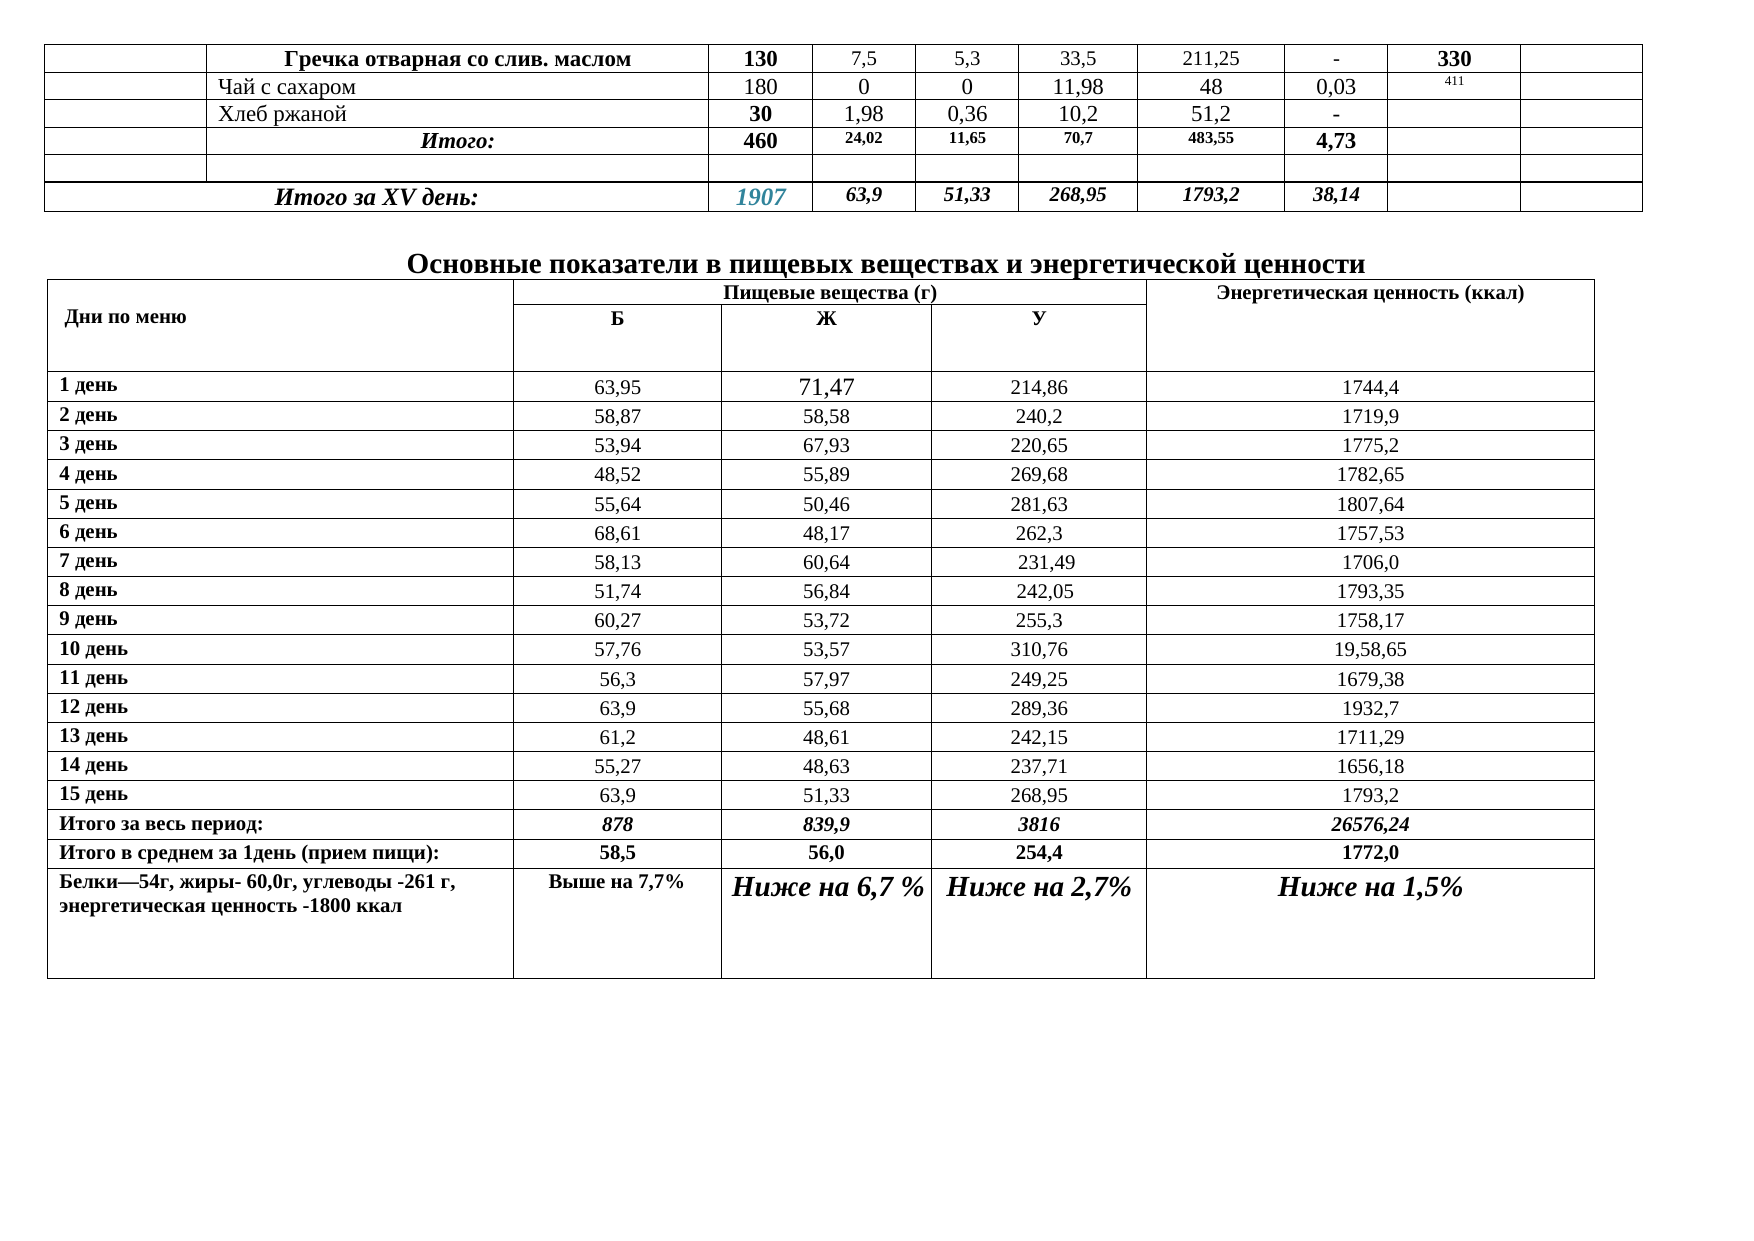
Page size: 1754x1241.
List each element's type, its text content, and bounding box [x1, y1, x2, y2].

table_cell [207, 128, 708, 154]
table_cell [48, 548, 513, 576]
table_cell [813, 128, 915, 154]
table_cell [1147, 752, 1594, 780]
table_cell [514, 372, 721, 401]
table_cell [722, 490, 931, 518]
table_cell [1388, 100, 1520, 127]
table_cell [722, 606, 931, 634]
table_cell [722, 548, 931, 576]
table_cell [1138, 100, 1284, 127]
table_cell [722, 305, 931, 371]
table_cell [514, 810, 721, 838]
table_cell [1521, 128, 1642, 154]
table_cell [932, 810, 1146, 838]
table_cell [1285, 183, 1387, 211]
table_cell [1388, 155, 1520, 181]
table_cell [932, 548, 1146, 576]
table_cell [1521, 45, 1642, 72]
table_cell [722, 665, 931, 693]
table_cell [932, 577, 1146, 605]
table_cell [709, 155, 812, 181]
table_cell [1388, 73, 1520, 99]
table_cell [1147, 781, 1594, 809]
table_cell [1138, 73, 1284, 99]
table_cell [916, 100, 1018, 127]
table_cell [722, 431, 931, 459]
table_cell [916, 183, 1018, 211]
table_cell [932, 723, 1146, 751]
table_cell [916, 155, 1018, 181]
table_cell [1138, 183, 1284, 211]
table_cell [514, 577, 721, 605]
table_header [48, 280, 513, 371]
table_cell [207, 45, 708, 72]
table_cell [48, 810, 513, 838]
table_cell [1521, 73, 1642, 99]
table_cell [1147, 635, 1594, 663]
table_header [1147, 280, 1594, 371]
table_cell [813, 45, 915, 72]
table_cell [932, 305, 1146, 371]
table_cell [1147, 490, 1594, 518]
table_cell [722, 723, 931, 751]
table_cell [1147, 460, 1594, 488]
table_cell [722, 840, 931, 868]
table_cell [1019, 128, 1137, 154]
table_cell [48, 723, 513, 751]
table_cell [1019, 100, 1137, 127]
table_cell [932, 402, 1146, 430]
text Основные показатели в пищевых веществах и энергетической ценности [59, 246, 1713, 279]
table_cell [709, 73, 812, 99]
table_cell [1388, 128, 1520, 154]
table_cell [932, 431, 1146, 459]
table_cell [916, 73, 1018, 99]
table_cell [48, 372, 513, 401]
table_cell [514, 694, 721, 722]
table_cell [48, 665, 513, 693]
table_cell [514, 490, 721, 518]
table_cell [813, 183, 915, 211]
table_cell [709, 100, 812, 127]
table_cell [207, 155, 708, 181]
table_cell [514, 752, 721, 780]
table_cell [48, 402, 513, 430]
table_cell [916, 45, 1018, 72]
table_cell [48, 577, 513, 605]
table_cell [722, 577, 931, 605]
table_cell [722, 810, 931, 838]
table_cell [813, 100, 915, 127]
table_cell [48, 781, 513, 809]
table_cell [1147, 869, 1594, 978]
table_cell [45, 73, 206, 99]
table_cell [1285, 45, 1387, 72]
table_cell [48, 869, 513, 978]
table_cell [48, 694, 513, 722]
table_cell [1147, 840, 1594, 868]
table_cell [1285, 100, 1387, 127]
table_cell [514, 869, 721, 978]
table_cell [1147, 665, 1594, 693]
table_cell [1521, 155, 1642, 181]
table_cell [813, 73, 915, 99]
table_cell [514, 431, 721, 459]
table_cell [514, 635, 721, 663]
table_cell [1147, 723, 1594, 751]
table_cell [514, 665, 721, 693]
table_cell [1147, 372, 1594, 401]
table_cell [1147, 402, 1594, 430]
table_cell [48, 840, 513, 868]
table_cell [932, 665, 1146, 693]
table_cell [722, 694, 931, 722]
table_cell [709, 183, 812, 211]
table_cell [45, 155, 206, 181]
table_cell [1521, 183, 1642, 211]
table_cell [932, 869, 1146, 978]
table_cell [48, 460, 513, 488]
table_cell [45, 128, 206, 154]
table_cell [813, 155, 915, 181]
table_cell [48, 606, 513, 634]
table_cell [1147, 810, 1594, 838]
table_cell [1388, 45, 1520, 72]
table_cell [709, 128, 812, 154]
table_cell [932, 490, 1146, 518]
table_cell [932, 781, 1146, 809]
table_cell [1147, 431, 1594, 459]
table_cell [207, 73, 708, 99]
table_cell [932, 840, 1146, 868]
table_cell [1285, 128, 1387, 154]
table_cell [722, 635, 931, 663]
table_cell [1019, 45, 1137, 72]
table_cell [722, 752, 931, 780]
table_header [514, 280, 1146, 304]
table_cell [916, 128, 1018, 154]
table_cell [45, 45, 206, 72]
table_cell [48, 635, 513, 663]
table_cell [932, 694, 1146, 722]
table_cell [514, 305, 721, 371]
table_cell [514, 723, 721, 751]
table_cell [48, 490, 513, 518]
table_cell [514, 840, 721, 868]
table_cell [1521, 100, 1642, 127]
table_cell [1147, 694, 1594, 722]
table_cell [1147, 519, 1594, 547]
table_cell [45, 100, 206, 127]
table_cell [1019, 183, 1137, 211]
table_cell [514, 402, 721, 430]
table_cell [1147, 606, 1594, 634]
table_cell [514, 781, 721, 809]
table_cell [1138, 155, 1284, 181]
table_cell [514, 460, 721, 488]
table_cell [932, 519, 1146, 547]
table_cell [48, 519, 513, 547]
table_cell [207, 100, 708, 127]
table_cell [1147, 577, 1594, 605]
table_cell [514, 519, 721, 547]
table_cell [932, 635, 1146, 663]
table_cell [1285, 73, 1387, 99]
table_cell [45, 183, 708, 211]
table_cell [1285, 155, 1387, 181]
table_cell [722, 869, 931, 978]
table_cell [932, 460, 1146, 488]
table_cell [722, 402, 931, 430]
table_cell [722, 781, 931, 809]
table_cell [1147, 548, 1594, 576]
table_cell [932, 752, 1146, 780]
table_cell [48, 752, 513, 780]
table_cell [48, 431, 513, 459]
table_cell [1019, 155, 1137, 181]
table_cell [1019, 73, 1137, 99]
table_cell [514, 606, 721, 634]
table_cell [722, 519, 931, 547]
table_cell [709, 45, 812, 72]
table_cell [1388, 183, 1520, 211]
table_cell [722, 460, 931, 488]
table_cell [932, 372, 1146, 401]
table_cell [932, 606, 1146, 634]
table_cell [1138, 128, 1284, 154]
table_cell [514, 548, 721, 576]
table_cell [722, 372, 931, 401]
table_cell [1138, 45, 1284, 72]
